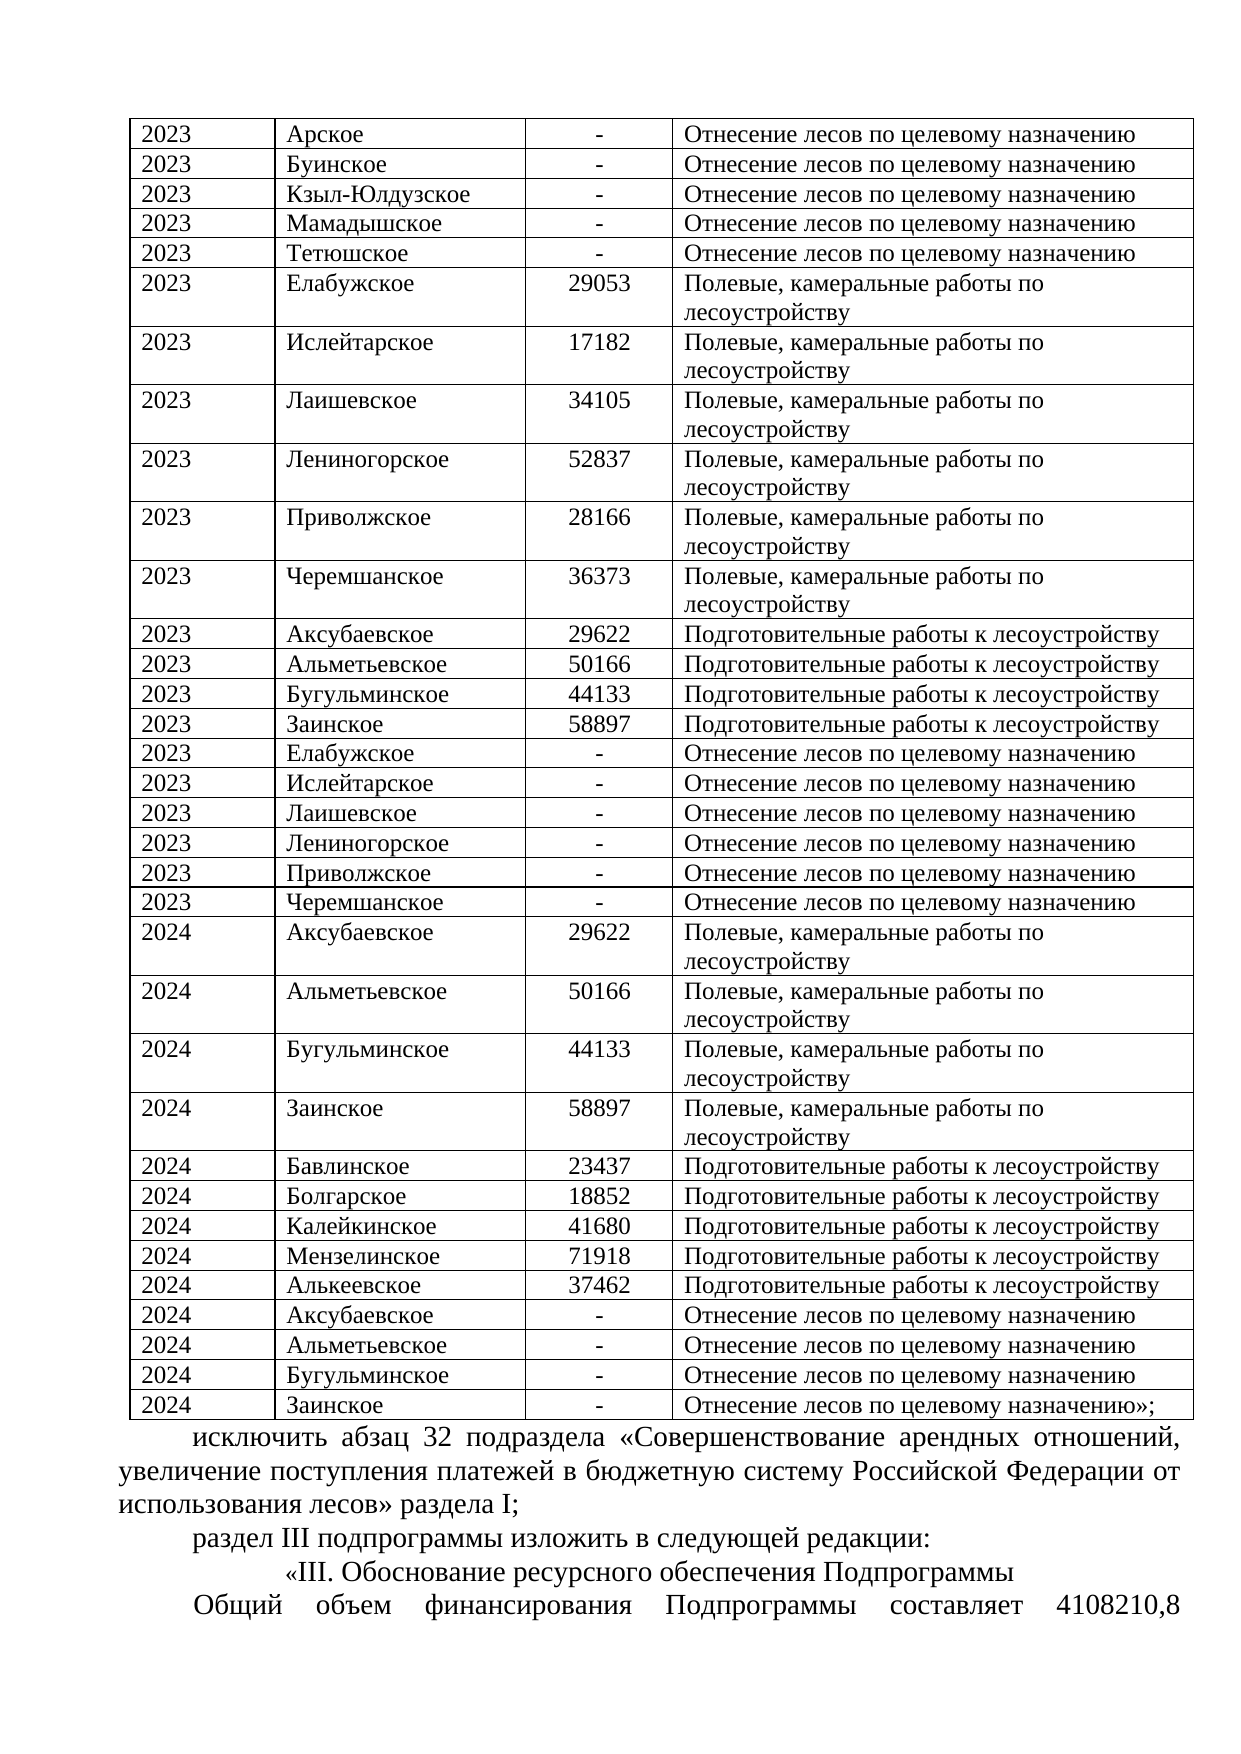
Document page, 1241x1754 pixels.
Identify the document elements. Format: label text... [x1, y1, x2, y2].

table_cell Отнесение лесов по целевому назначению [673, 149, 1193, 178]
table_cell 2023 [131, 444, 274, 501]
table_cell - [526, 149, 672, 178]
table_cell Подготовительные работы к лесоустройству [673, 1181, 1193, 1210]
table_cell 2024 [131, 1241, 274, 1269]
table_cell 44133 [526, 679, 672, 708]
table_cell - [526, 888, 672, 916]
table_cell Подготовительные работы к лесоустройству [673, 649, 1193, 678]
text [118, 1587, 1181, 1621]
table_cell Заинское [276, 709, 525, 737]
table_cell 2023 [131, 327, 274, 384]
table_cell Лениногорское [276, 444, 525, 501]
table_cell Альметьевское [276, 1330, 525, 1359]
table_cell 2023 [131, 858, 274, 886]
table_cell Арское [276, 119, 525, 148]
table_cell 2024 [131, 1093, 274, 1150]
table_cell - [526, 858, 672, 886]
table_cell 58897 [526, 709, 672, 737]
table_cell 37462 [526, 1271, 672, 1299]
table_cell 28166 [526, 502, 672, 560]
table_cell Отнесение лесов по целевому назначению [673, 1330, 1193, 1359]
table_cell 41680 [526, 1211, 672, 1240]
table_cell 2024 [131, 1034, 274, 1092]
table_cell 2024 [131, 1330, 274, 1359]
table_cell Бугульминское [276, 679, 525, 708]
table_cell Отнесение лесов по целевому назначению [673, 209, 1193, 237]
table_cell Альметьевское [276, 649, 525, 678]
table_cell Бугульминское [276, 1034, 525, 1092]
table_cell - [526, 768, 672, 797]
table_cell 34105 [526, 385, 672, 443]
table_cell - [526, 179, 672, 207]
table_cell 2023 [131, 179, 274, 207]
table_cell - [526, 1300, 672, 1329]
table_cell - [526, 1330, 672, 1359]
table_cell Полевые, камеральные работы по лесоустройству [673, 502, 1193, 560]
table_cell 50166 [526, 649, 672, 678]
table_cell 2023 [131, 209, 274, 237]
table_cell 58897 [526, 1093, 672, 1150]
table_cell 2024 [131, 1390, 274, 1418]
table_cell - [526, 209, 672, 237]
table_cell Подготовительные работы к лесоустройству [673, 1151, 1193, 1180]
table_cell 18852 [526, 1181, 672, 1210]
table_cell Полевые, камеральные работы по лесоустройству [673, 1093, 1193, 1150]
table_cell Полевые, камеральные работы по лесоустройству [673, 1034, 1193, 1092]
table_cell 2024 [131, 1211, 274, 1240]
table_cell Аксубаевское [276, 917, 525, 975]
table_cell 2023 [131, 149, 274, 178]
table_cell 29622 [526, 619, 672, 648]
table_cell 2023 [131, 709, 274, 737]
table_cell Полевые, камеральные работы по лесоустройству [673, 268, 1193, 326]
table_cell Отнесение лесов по целевому назначению [673, 238, 1193, 267]
table_cell 2023 [131, 798, 274, 827]
table_cell Отнесение лесов по целевому назначению [673, 768, 1193, 797]
table_cell 2023 [131, 561, 274, 618]
table_cell - [526, 1360, 672, 1389]
table_cell 2023 [131, 888, 274, 916]
table_cell Черемшанское [276, 561, 525, 618]
table_cell Аксубаевское [276, 619, 525, 648]
table_cell Полевые, камеральные работы по лесоустройству [673, 327, 1193, 384]
table_cell Кзыл-Юлдузское [276, 179, 525, 207]
table_cell 2023 [131, 679, 274, 708]
table_cell 2024 [131, 976, 274, 1033]
table_cell Отнесение лесов по целевому назначению [673, 1300, 1193, 1329]
table_cell Тетюшское [276, 238, 525, 267]
table_cell Бавлинское [276, 1151, 525, 1180]
table_cell 71918 [526, 1241, 672, 1269]
table_cell 52837 [526, 444, 672, 501]
text «III. Обоснование ресурсного обеспечения Подпрограммы [118, 1554, 1181, 1587]
table_cell 2023 [131, 268, 274, 326]
table_cell 36373 [526, 561, 672, 618]
text исключить абзац 32 подраздела «Совершенствование арендных отношений, увеличение поступления платежей в бюджетную систему Российской Федерации от использования лесов» раздела I; [118, 1419, 1181, 1520]
table_cell 2024 [131, 1360, 274, 1389]
table_cell Отнесение лесов по целевому назначению [673, 179, 1193, 207]
table_cell Подготовительные работы к лесоустройству [673, 1241, 1193, 1269]
table_cell Ислейтарское [276, 768, 525, 797]
table_cell Заинское [276, 1390, 525, 1418]
table_cell Полевые, камеральные работы по лесоустройству [673, 444, 1193, 501]
table_cell Буинское [276, 149, 525, 178]
table_cell Заинское [276, 1093, 525, 1150]
table_cell 2024 [131, 1300, 274, 1329]
table_cell 2023 [131, 828, 274, 857]
table_cell - [526, 238, 672, 267]
table_cell 2023 [131, 768, 274, 797]
table_cell - [526, 1390, 672, 1418]
table_cell Отнесение лесов по целевому назначению [673, 888, 1193, 916]
table_cell 29053 [526, 268, 672, 326]
table_cell 44133 [526, 1034, 672, 1092]
text раздел III подпрограммы изложить в следующей редакции: [118, 1520, 1181, 1554]
table_cell 2023 [131, 739, 274, 767]
table_cell Аксубаевское [276, 1300, 525, 1329]
table_cell 2023 [131, 649, 274, 678]
table_cell 2023 [131, 385, 274, 443]
table_cell Отнесение лесов по целевому назначению [673, 798, 1193, 827]
table_cell - [526, 798, 672, 827]
table_cell Полевые, камеральные работы по лесоустройству [673, 917, 1193, 975]
table_cell Алькеевское [276, 1271, 525, 1299]
table_cell Лаишевское [276, 798, 525, 827]
table_cell 2024 [131, 1271, 274, 1299]
table_cell 50166 [526, 976, 672, 1033]
table_cell Черемшанское [276, 888, 525, 916]
table_cell Полевые, камеральные работы по лесоустройству [673, 561, 1193, 618]
table_cell Калейкинское [276, 1211, 525, 1240]
table_cell Подготовительные работы к лесоустройству [673, 1271, 1193, 1299]
table_cell 2023 [131, 502, 274, 560]
table_cell 23437 [526, 1151, 672, 1180]
table_cell 2023 [131, 119, 274, 148]
table_cell 2023 [131, 619, 274, 648]
table_cell Лениногорское [276, 828, 525, 857]
table_cell Болгарское [276, 1181, 525, 1210]
table_cell Отнесение лесов по целевому назначению [673, 1360, 1193, 1389]
table_cell 17182 [526, 327, 672, 384]
table_cell 2024 [131, 917, 274, 975]
table_cell Бугульминское [276, 1360, 525, 1389]
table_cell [673, 119, 1193, 148]
table_cell Ислейтарское [276, 327, 525, 384]
table_cell Полевые, камеральные работы по лесоустройству [673, 385, 1193, 443]
table_cell 2023 [131, 238, 274, 267]
table_cell Полевые, камеральные работы по лесоустройству [673, 976, 1193, 1033]
table_cell Елабужское [276, 739, 525, 767]
table_cell Альметьевское [276, 976, 525, 1033]
table_cell Отнесение лесов по целевому назначению [673, 739, 1193, 767]
table_cell Отнесение лесов по целевому назначению [673, 828, 1193, 857]
table_cell Отнесение лесов по целевому назначению»; [673, 1390, 1193, 1418]
table_cell - [526, 119, 672, 148]
table_cell Мензелинское [276, 1241, 525, 1269]
table_cell Подготовительные работы к лесоустройству [673, 1211, 1193, 1240]
table_cell 2024 [131, 1181, 274, 1210]
table_cell Лаишевское [276, 385, 525, 443]
table_cell 29622 [526, 917, 672, 975]
table_cell - [526, 739, 672, 767]
table_cell Подготовительные работы к лесоустройству [673, 709, 1193, 737]
table_cell Отнесение лесов по целевому назначению [673, 858, 1193, 886]
table_cell Приволжское [276, 502, 525, 560]
table_cell Елабужское [276, 268, 525, 326]
table_cell Подготовительные работы к лесоустройству [673, 679, 1193, 708]
table_cell - [526, 828, 672, 857]
table_cell Мамадышское [276, 209, 525, 237]
table_cell Приволжское [276, 858, 525, 886]
table_cell 2024 [131, 1151, 274, 1180]
table_cell Подготовительные работы к лесоустройству [673, 619, 1193, 648]
